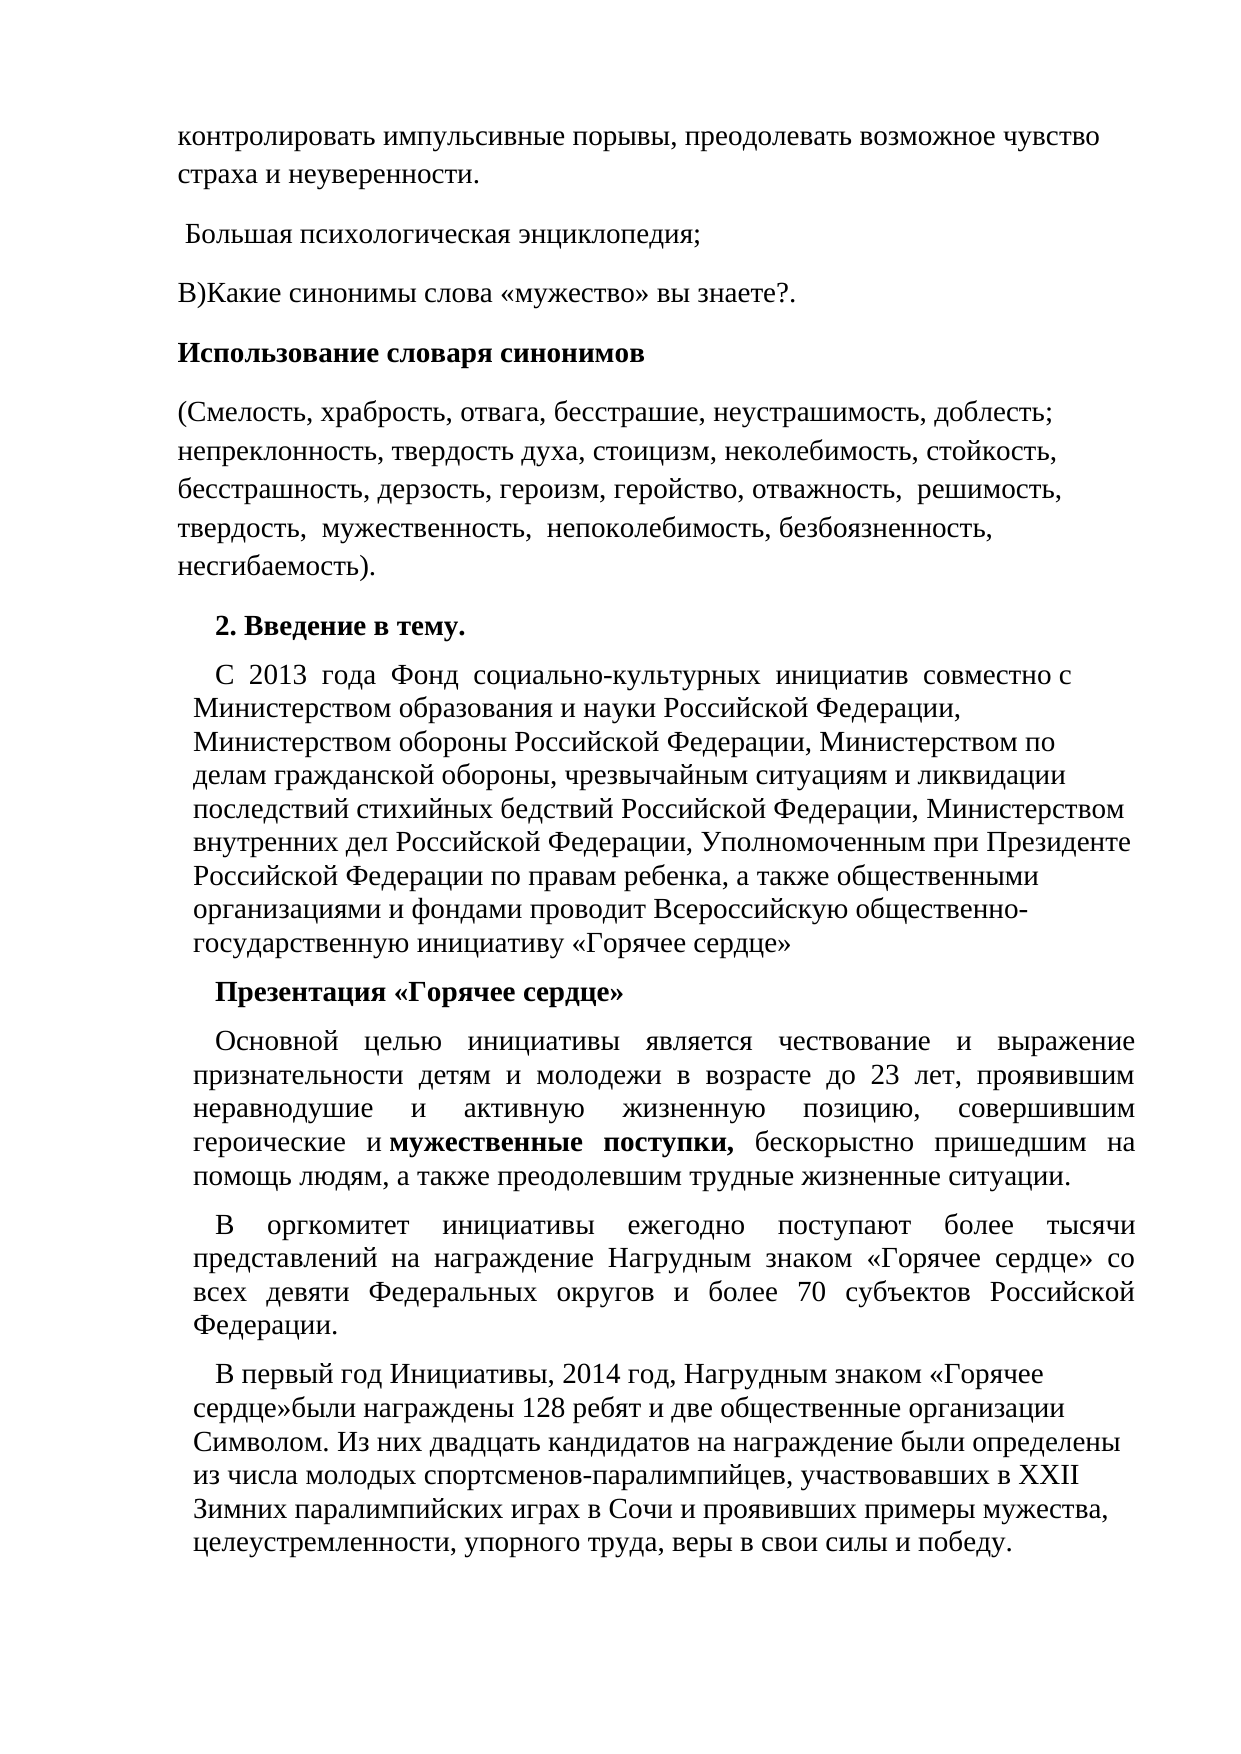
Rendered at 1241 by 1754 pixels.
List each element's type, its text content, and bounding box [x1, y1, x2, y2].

text В)Какие синонимы слова «мужество» вы знаете?. [177, 275, 1152, 309]
text Большая психологическая энциклопедия; [177, 216, 1152, 249]
text Основной целью инициативы является чествование и выражение признательности детям и молодежи в возрасте до 23 лет, проявившим неравнодушие и активную жизненную позицию, совершившим героические и мужественные поступки, бескорыстно пришедшим на помощь людям, а также преодолевшим трудные жизненные ситуации. [193, 1023, 1136, 1191]
text В первый год Инициативы, 2014 год, Нагрудным знаком «Горячее сердце»были награждены 128 ребят и две общественные организации Символом. Из них двадцать кандидатов на награждение были определены из числа молодых спортсменов-паралимпийцев, участвовавших в ХXII Зимних паралимпийских играх в Сочи и проявивших примеры мужества, целеустремленности, упорного труда, веры в свои силы и победу. [193, 1357, 1136, 1558]
text (Смелость, храбрость, отвага, бесстрашие, неустрашимость, доблесть; непреклонность, твердость духа, стоицизм, неколебимость, стойкость, бесстрашность, дерзость, героизм, геройство, отважность, решимость, твердость, мужественность, непоколебимость, безбоязненность, несгибаемость). [177, 394, 1152, 582]
text В оргкомитет инициативы ежегодно поступают более тысячи представлений на награждение Нагрудным знаком «Горячее сердце» со всех девяти Федеральных округов и более 70 субъектов Российской Федерации. [193, 1207, 1136, 1341]
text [177, 118, 1152, 190]
text С 2013 года Фонд социально-культурных инициатив совместно с Министерством образования и науки Российской Федерации, Министерством обороны Российской Федерации, Министерством по делам гражданской обороны, чрезвычайным ситуациям и ликвидации последствий стихийных бедствий Российской Федерации, Министерством внутренних дел Российской Федерации, Уполномоченным при Президенте Российской Федерации по правам ребенка, а также общественными организациями и фондами проводит Всероссийскую общественно-государственную инициативу «Горячее сердце» [193, 657, 1136, 959]
text 2. Введение в тему. [193, 608, 1136, 641]
text Использование словаря синонимов [177, 335, 1152, 368]
text Презентация «Горячее сердце» [193, 974, 1136, 1008]
